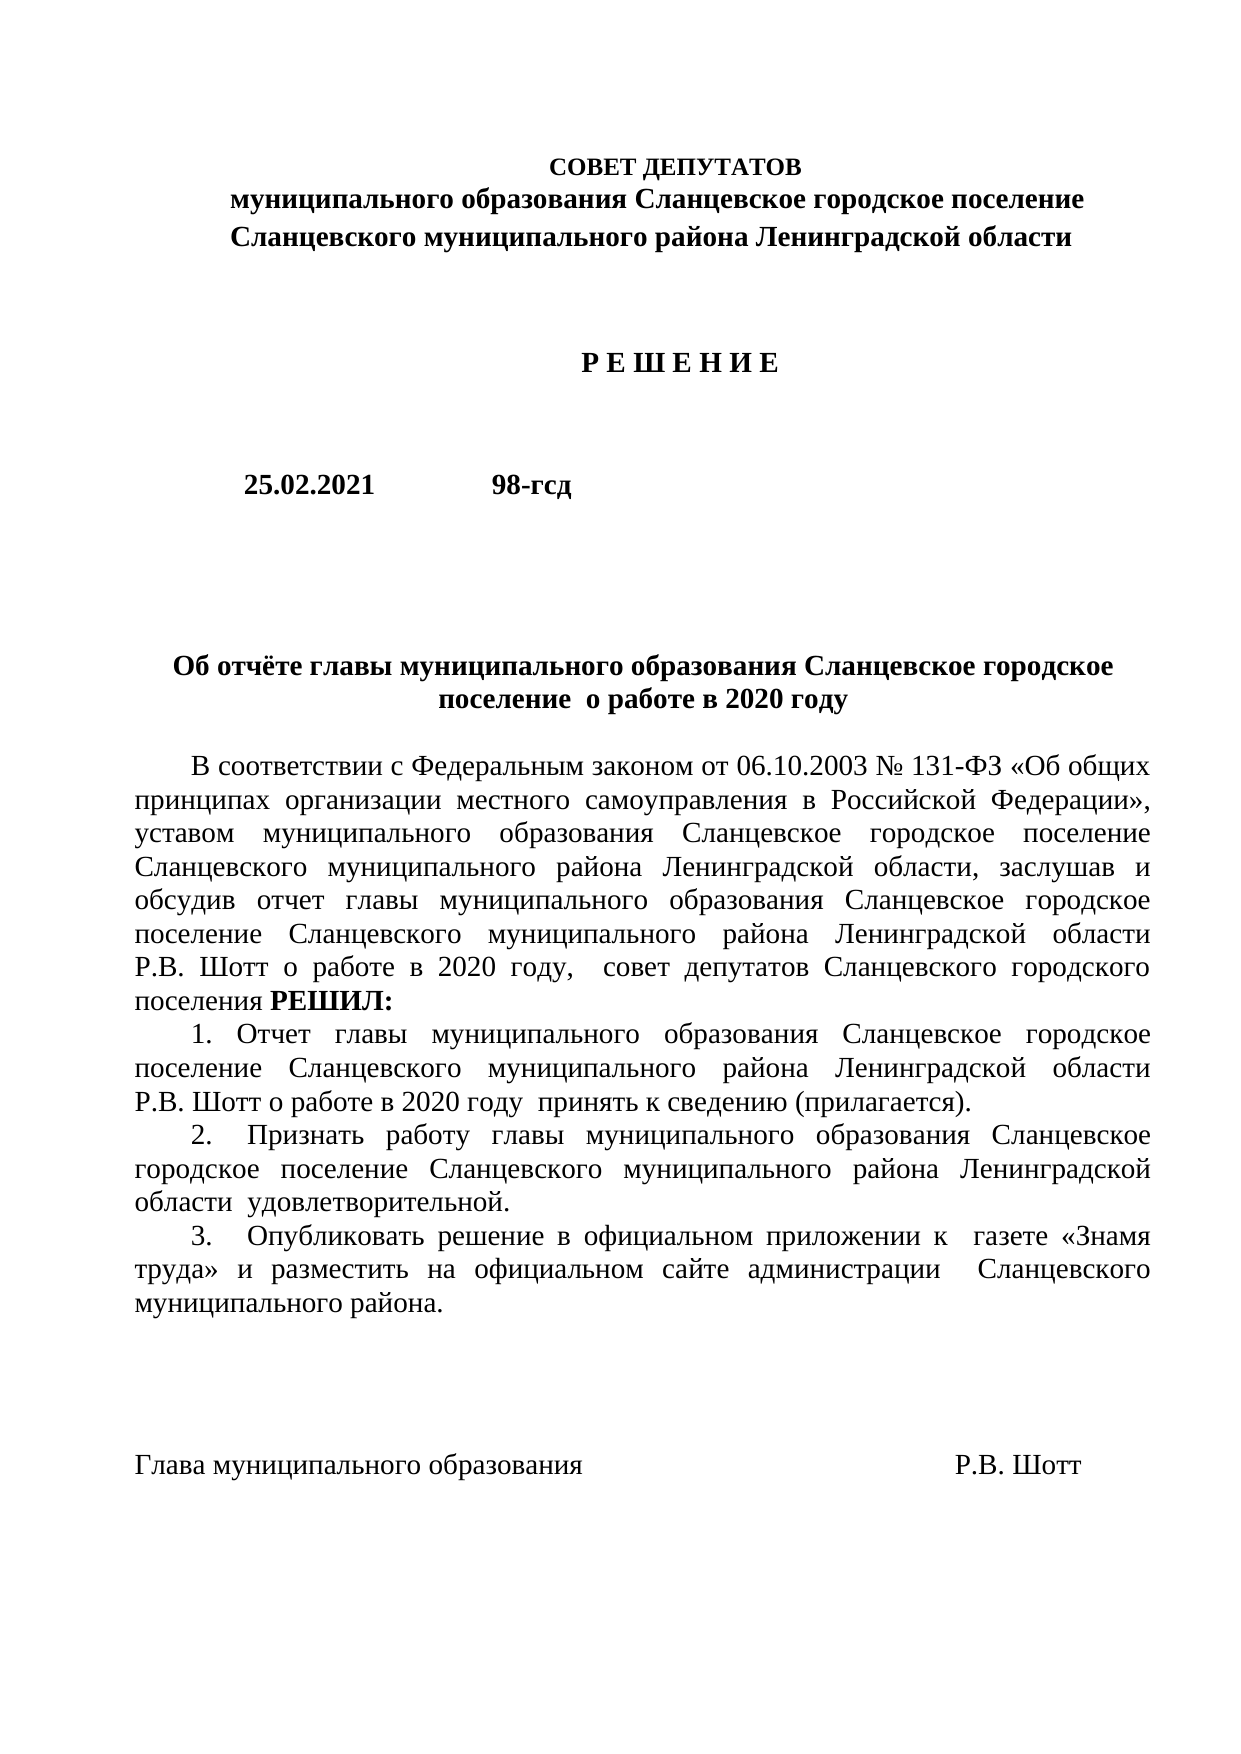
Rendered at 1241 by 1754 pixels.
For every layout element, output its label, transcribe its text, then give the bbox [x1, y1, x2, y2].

text Сланцевского муниципального района Ленинградской области [172, 219, 1231, 253]
text Об отчёте главы муниципального образования Сланцевское городское поселение о работе в 2020 году [134, 648, 1152, 715]
text 25.02.2021 98-гсд [134, 467, 1152, 501]
text В соответствии с Федеральным законом от 06.10.2003 № 131-ФЗ «Об общих принципах организации местного самоуправления в Российской Федерации», уставом муниципального образования Сланцевское городское поселение Сланцевского муниципального района Ленинградской области, заслушав и обсудив отчет главы муниципального образования Сланцевское городское поселение Сланцевского муниципального района Ленинградской области Р.В. Шотт о работе в 2020 году, совет депутатов Сланцевского городского поселения РЕШИЛ: [134, 748, 1152, 1017]
text муниципального образования Сланцевское городское поселение [172, 181, 1231, 214]
list Признать работу главы муниципального образования Сланцевское городское поселение Сланцевского муниципального района Ленинградской области удовлетворительной. [134, 1117, 1152, 1218]
text СОВЕТ ДЕПУТАТОВ [119, 152, 1231, 181]
text Глава муниципального образования Р.В. Шотт [134, 1447, 1152, 1481]
text Р Е Ш Е Н И Е [134, 345, 1152, 379]
text 1. Отчет главы муниципального образования Сланцевское городское поселение Сланцевского муниципального района Ленинградской области Р.В. Шотт о работе в 2020 году принять к сведению (прилагается). [134, 1017, 1152, 1117]
list Опубликовать решение в официальном приложении к газете «Знамя труда» и разместить на официальном сайте администрации Сланцевского муниципального района. [134, 1218, 1152, 1318]
